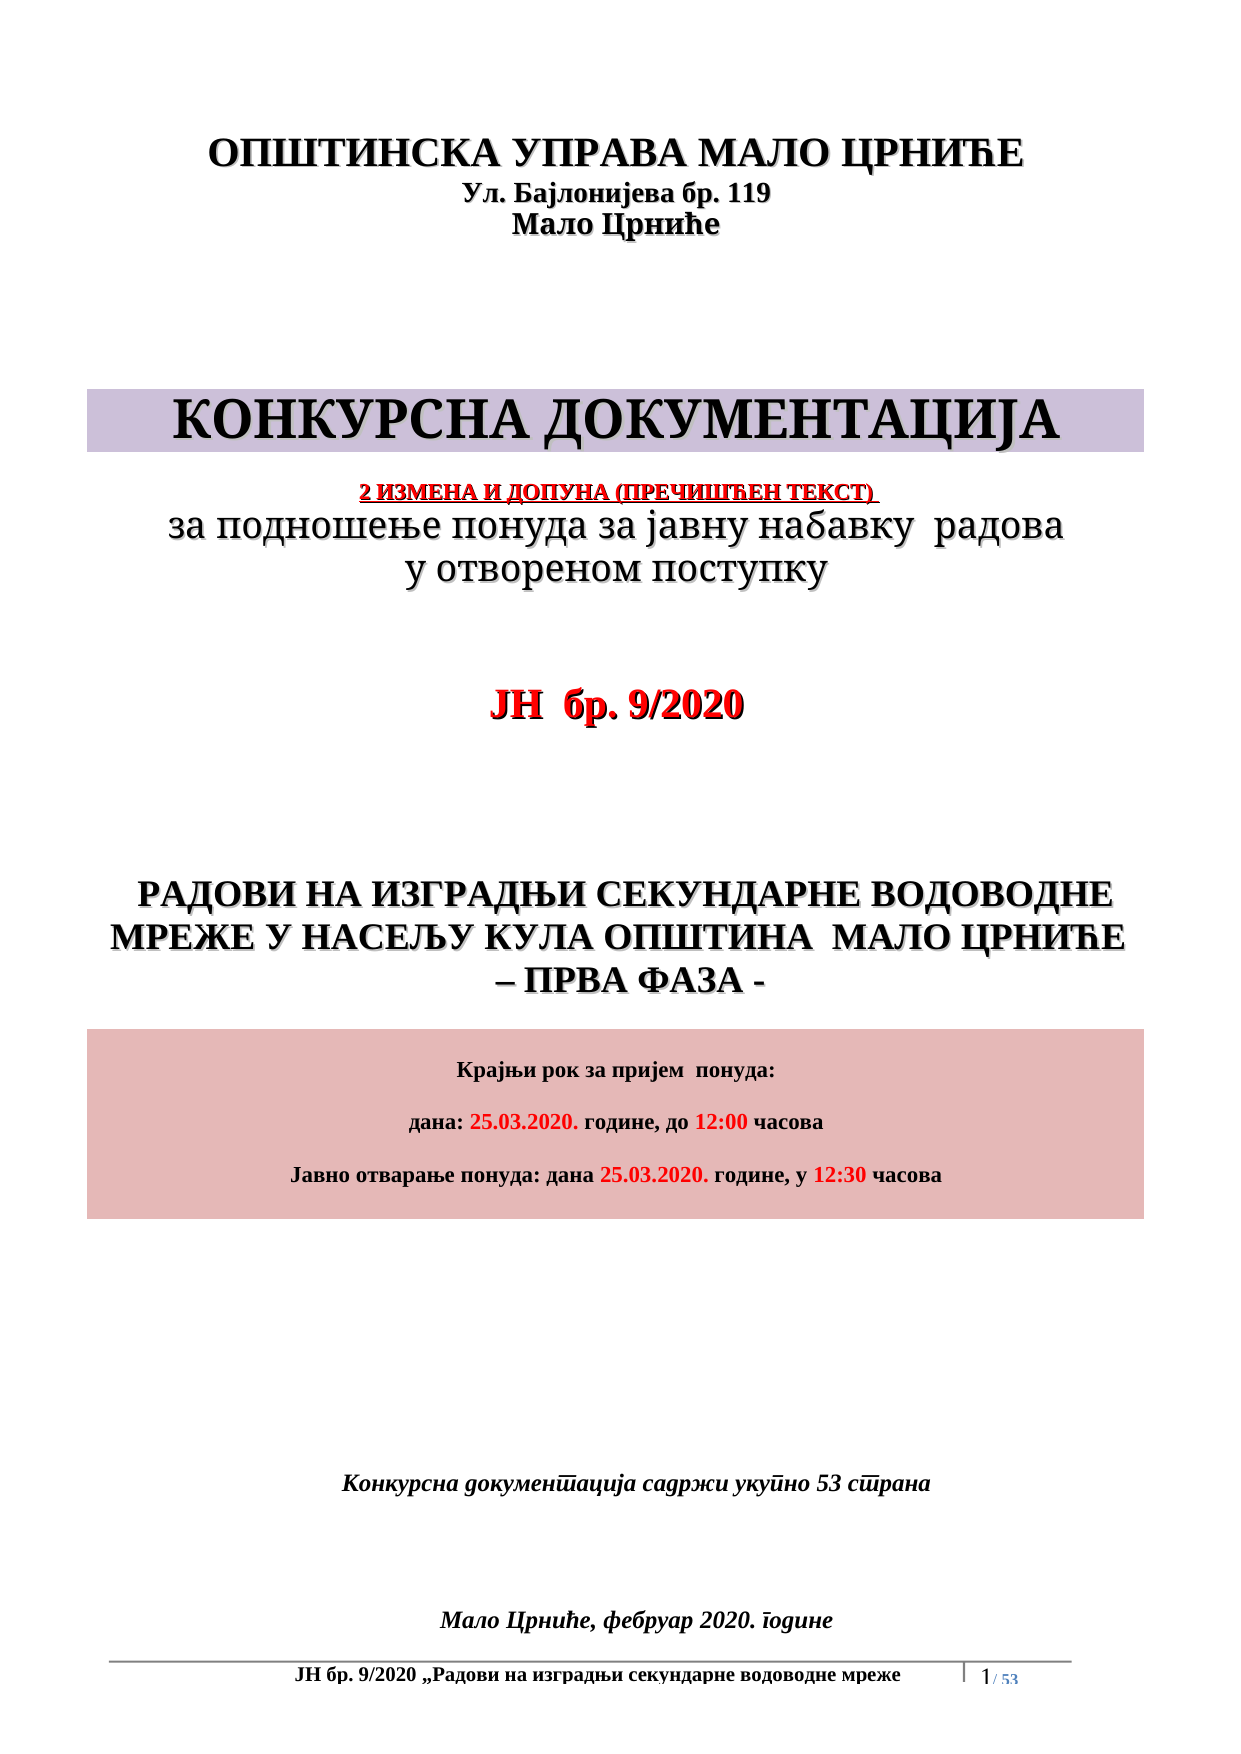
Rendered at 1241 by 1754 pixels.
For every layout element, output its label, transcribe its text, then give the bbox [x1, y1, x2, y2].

text Јавно отварање понуда: дана 25.03.2020. године, у 12:30 часова [87, 1161, 1144, 1187]
text КОНКУРСНА ДОКУМЕНТАЦИЈА [87, 389, 1144, 452]
text Конкурсна документација садржи укупно 53 страна [87, 1468, 1185, 1497]
text Мало Црниће, фебруар 2020. године [87, 1605, 1185, 1634]
text за подношење понуда за јавну набавку радова [87, 504, 1144, 548]
text 2 ИЗМЕНА И ДОПУНА (ПРЕЧИШЋЕН ТЕКСТ) [87, 478, 1144, 504]
text РАДОВИ НА ИЗГРАДЊИ СЕКУНДАРНЕ ВОДОВОДНЕ МРЕЖЕ У НАСЕЉУ КУЛА ОПШТИНА МАЛО ЦРНИЋЕ [73, 872, 1164, 958]
text – ПРВА ФАЗА - [87, 958, 1164, 1001]
text у отвореном поступку [87, 548, 1144, 591]
text Ул. Бајлонијева бр. 119 [87, 175, 1144, 208]
text Крајњи рок за пријем понуда: [87, 1056, 1144, 1082]
text ОПШТИНСКА УПРАВА МАЛО ЦРНИЋЕ [87, 127, 1144, 175]
text ЈН бр. 9/2020 [87, 679, 1144, 727]
text Мало Црниће [87, 208, 1144, 242]
text дана: 25.03.2020. године, до 12:00 часова [87, 1108, 1144, 1135]
